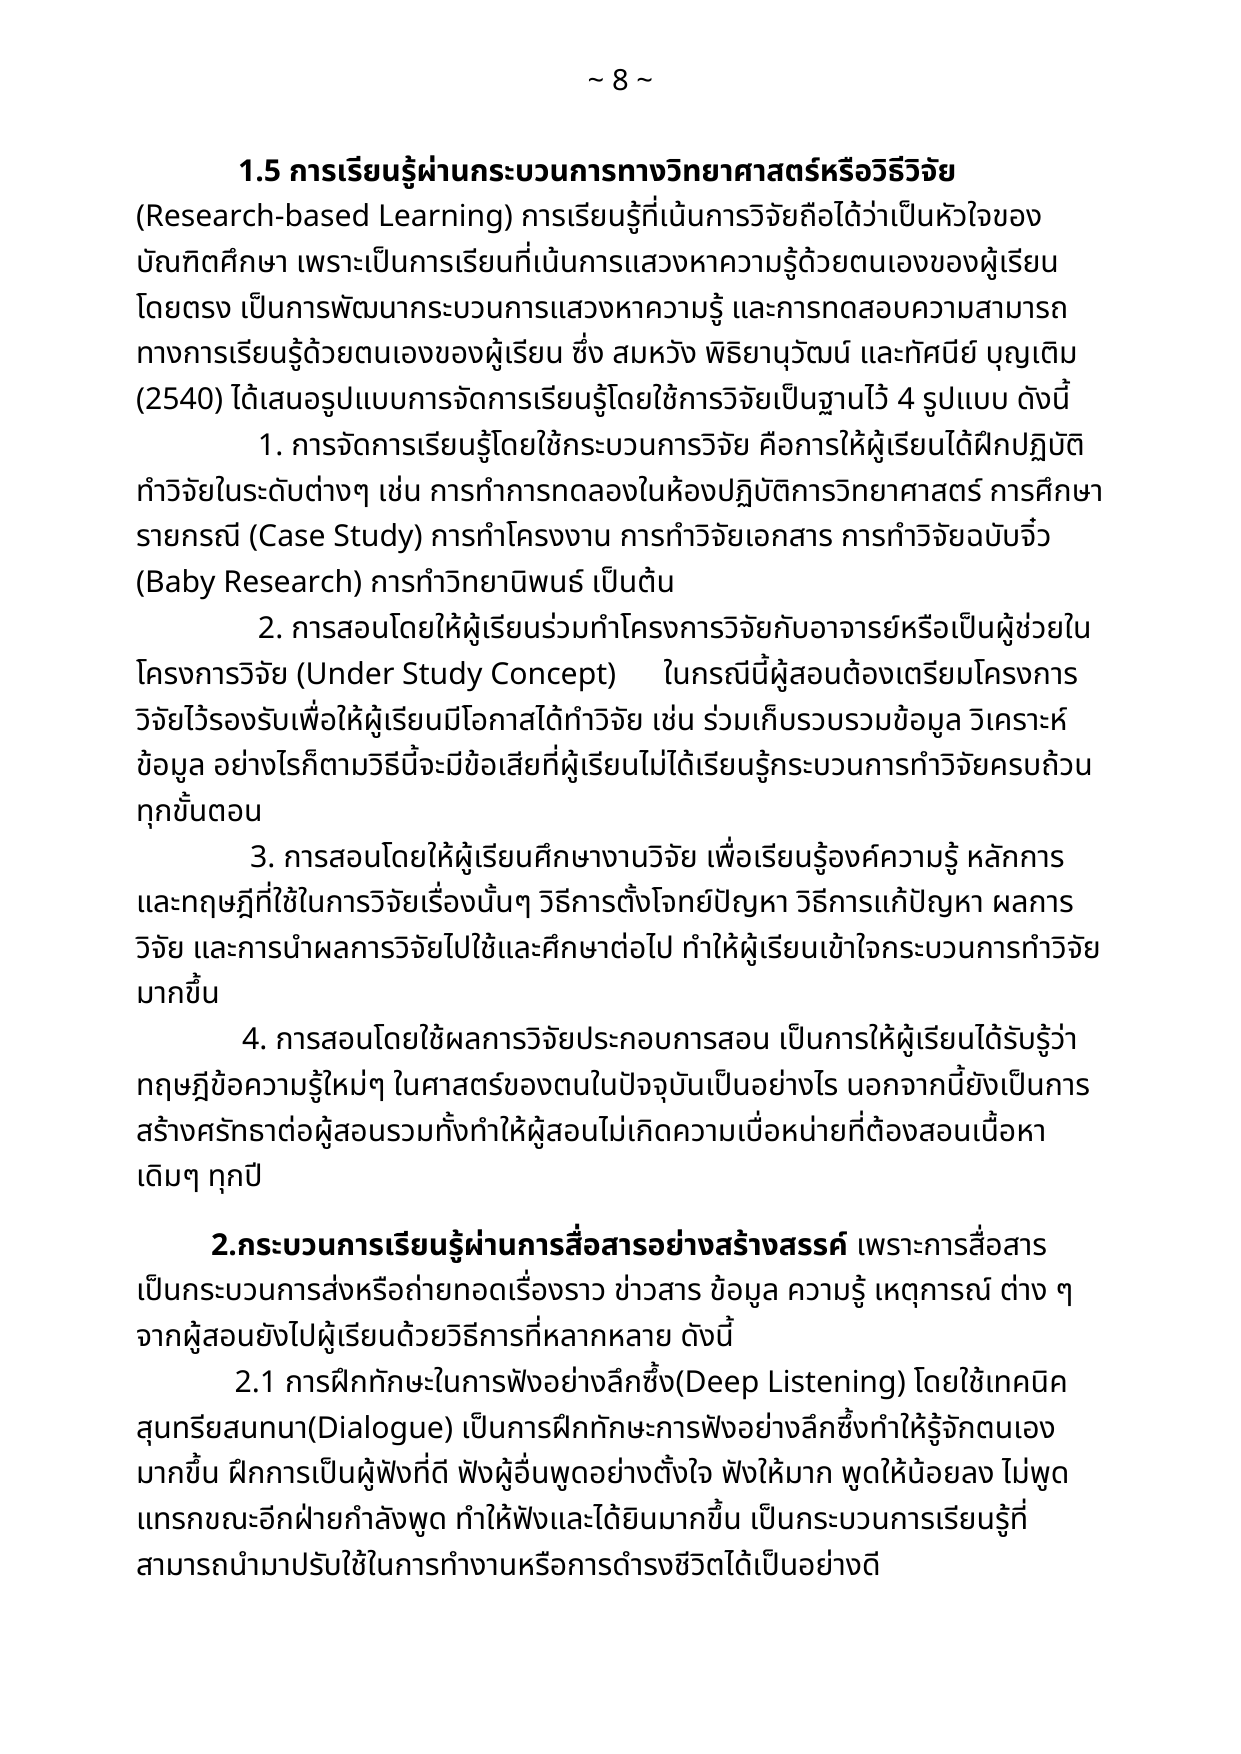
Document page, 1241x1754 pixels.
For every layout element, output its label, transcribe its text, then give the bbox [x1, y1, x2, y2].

text 2.กระบวนการเรียนรู้ผ่านการสื่อสารอย่างสร้างสรรค์ เพราะการสื่อสารเป็นกระบวนการส่งหรือถ่ายทอดเรื่องราว ข่าวสาร ข้อมูล ความรู้ เหตุการณ์ ต่าง ๆ จากผู้สอนยังไปผู้เรียนด้วยวิธีการที่หลากหลาย ดังนี้ [136, 1223, 1104, 1360]
text 3. การสอนโดยให้ผู้เรียนศึกษางานวิจัย เพื่อเรียนรู้องค์ความรู้ หลักการและทฤษฎีที่ใช้ในการวิจัยเรื่องนั้นๆ วิธีการตั้งโจทย์ปัญหา วิธีการแก้ปัญหา ผลการวิจัย และการนำผลการวิจัยไปใช้และศึกษาต่อไป ทำให้ผู้เรียนเข้าใจกระบวนการทำวิจัยมากขึ้น [136, 835, 1104, 1017]
text 2.1 การฝึกทักษะในการฟังอย่างลึกซึ้ง(Deep Listening) โดยใช้เทคนิค สุนทรียสนทนา(Dialogue) เป็นการฝึกทักษะการฟังอย่างลึกซึ้งทำให้รู้จักตนเองมากขึ้น ฝึกการเป็นผู้ฟังที่ดี ฟังผู้อื่นพูดอย่างตั้งใจ ฟังให้มาก พูดให้น้อยลง ไม่พูดแทรกขณะอีกฝ่ายกำลังพูด ทำให้ฟังและได้ยินมากขึ้น เป็นกระบวนการเรียนรู้ที่สามารถนำมาปรับใช้ในการทำงานหรือการดำรงชีวิตได้เป็นอย่างดี [136, 1360, 1104, 1588]
text 1.5 การเรียนรู้ผ่านกระบวนการทางวิทยาศาสตร์หรือวิธีวิจัย (Research-based Learning) การเรียนรู้ที่เน้นการวิจัยถือได้ว่าเป็นหัวใจของบัณฑิตศึกษา เพราะเป็นการเรียนที่เน้นการแสวงหาความรู้ด้วยตนเองของผู้เรียนโดยตรง เป็นการพัฒนากระบวนการแสวงหาความรู้ และการทดสอบความสามารถทางการเรียนรู้ด้วยตนเองของผู้เรียน ซึ่ง สมหวัง พิธิยานุวัฒน์ และทัศนีย์ บุญเติม (2540) ได้เสนอรูปแบบการจัดการเรียนรู้โดยใช้การวิจัยเป็นฐานไว้ 4 รูปแบบ ดังนี้ [136, 149, 1104, 423]
text 1. การจัดการเรียนรู้โดยใช้กระบวนการวิจัย คือการให้ผู้เรียนได้ฝึกปฏิบัติทำวิจัยในระดับต่างๆ เช่น การทำการทดลองในห้องปฏิบัติการวิทยาศาสตร์ การศึกษารายกรณี (Case Study) การทำโครงงาน การทำวิจัยเอกสาร การทำวิจัยฉบับจิ๋ว (Baby Research) การทำวิทยานิพนธ์ เป็นต้น 2. การสอนโดยให้ผู้เรียนร่วมทำโครงการวิจัยกับอาจารย์หรือเป็นผู้ช่วยในโครงการวิจัย (Under Study Concept) ในกรณีนี้ผู้สอนต้องเตรียมโครงการวิจัยไว้รองรับเพื่อให้ผู้เรียนมีโอกาสได้ทำวิจัย เช่น ร่วมเก็บรวบรวมข้อมูล วิเคราะห์ข้อมูล อย่างไรก็ตามวิธีนี้จะมีข้อเสียที่ผู้เรียนไม่ได้เรียนรู้กระบวนการทำวิจัยครบถ้วนทุกขั้นตอน [136, 423, 1104, 835]
text 4. การสอนโดยใช้ผลการวิจัยประกอบการสอน เป็นการให้ผู้เรียนได้รับรู้ว่า ทฤษฎีข้อความรู้ใหม่ๆ ในศาสตร์ของตนในปัจจุบันเป็นอย่างไร นอกจากนี้ยังเป็นการสร้างศรัทธาต่อผู้สอนรวมทั้งทำให้ผู้สอนไม่เกิดความเบื่อหน่ายที่ต้องสอนเนื้อหาเดิมๆ ทุกปี [136, 1017, 1104, 1200]
